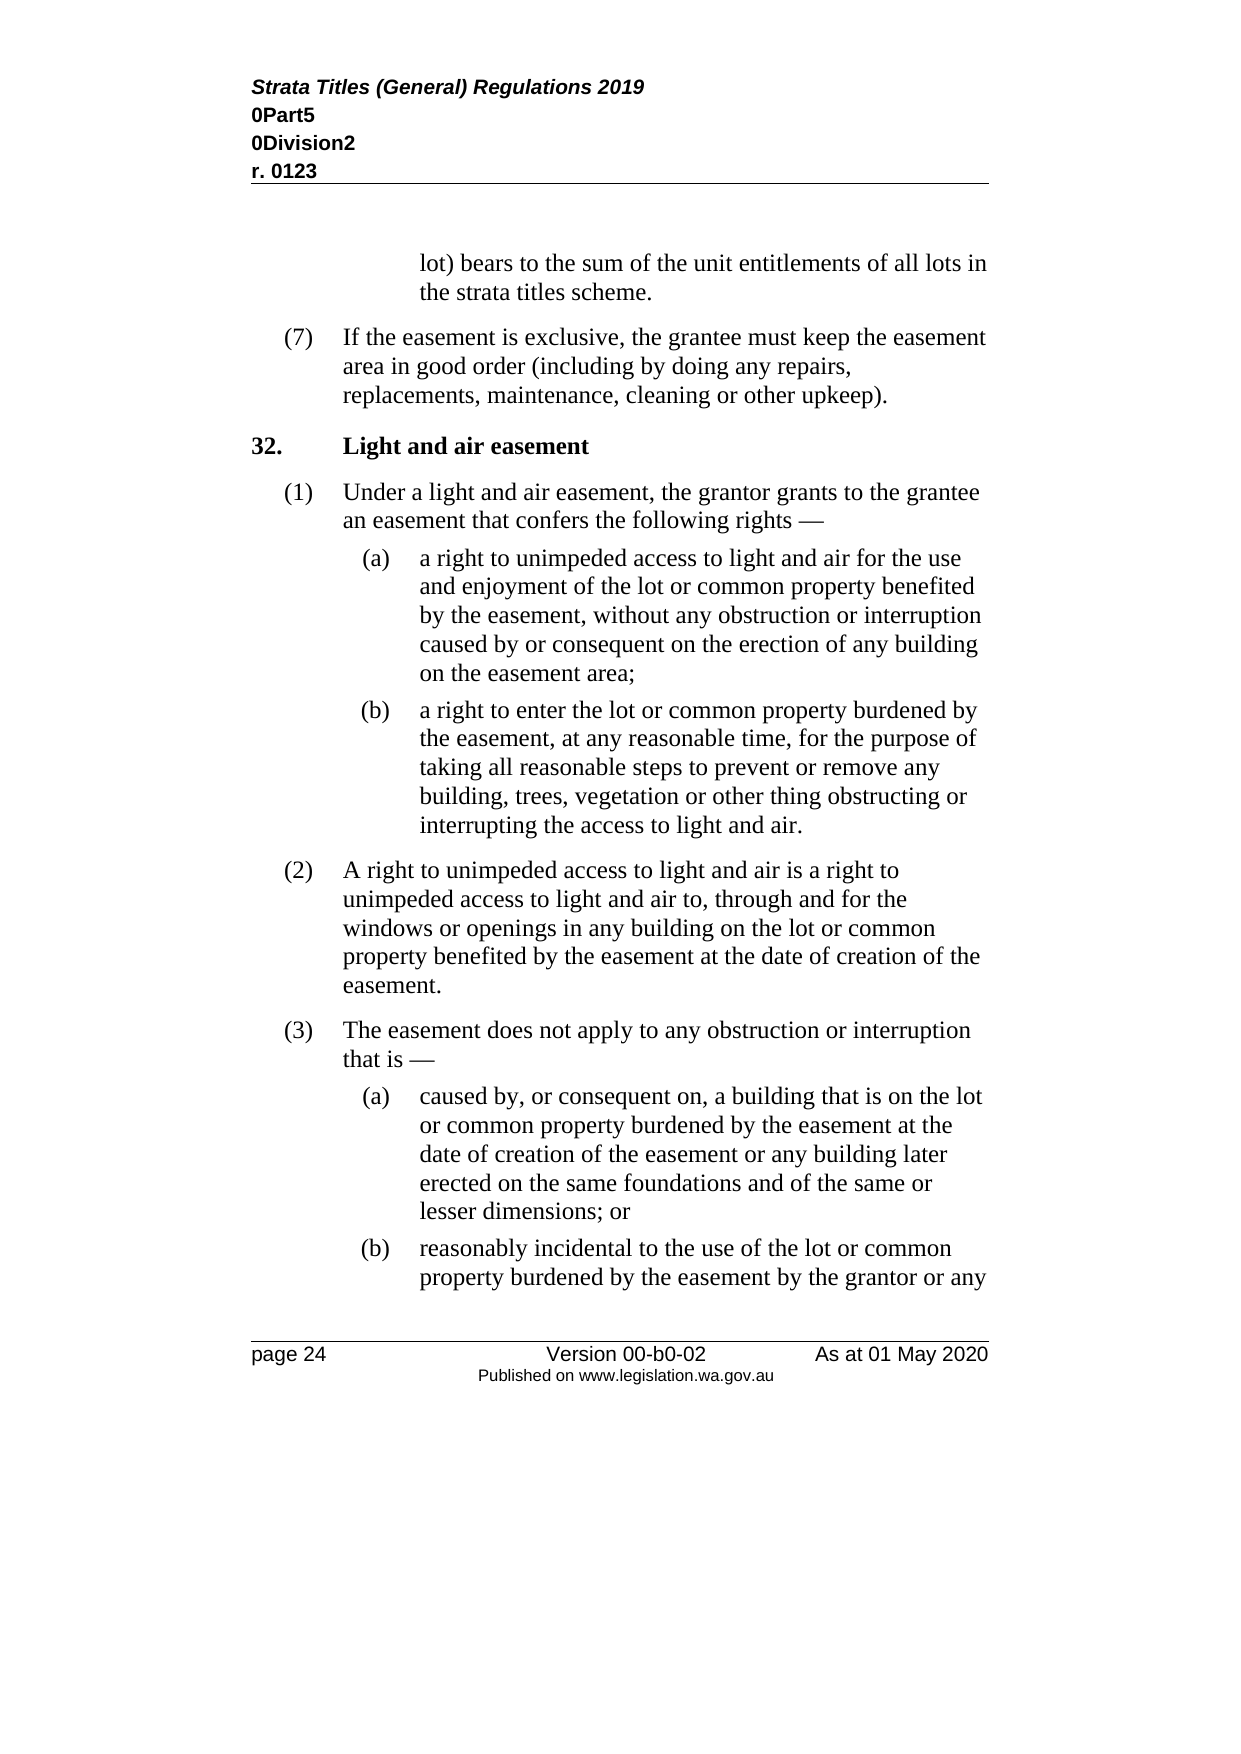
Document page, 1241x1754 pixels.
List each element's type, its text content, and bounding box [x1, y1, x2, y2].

subtitle 32. Light and air easement [251, 431, 989, 460]
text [251, 248, 989, 306]
text (2) A right to unimpeded access to light and air is a right to unimpeded access to light and air to, through and for the windows or openings in any building on the lot or common property benefited by the easement at the date of creation of the easement. [251, 855, 989, 999]
text (a) a right to unimpeded access to light and air for the use and enjoyment of the lot or common property benefited by the easement, without any obstruction or interruption caused by or consequent on the erection of any building on the easement area; [251, 543, 989, 686]
text (a) caused by, or consequent on, a building that is on the lot or common property burdened by the easement at the date of creation of the easement or any building later erected on the same foundations and of the same or lesser dimensions; or [251, 1081, 989, 1225]
text (7) If the easement is exclusive, the grantee must keep the easement area in good order (including by doing any repairs, replacements, maintenance, cleaning or other upkeep). [251, 322, 989, 408]
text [251, 1233, 989, 1291]
text (3) The easement does not apply to any obstruction or interruption that is — [251, 1016, 989, 1073]
text (1) Under a light and air easement, the grantor grants to the grantee an easement that confers the following rights — [251, 477, 989, 534]
text (b) a right to enter the lot or common property burdened by the easement, at any reasonable time, for the purpose of taking all reasonable steps to prevent or remove any building, trees, vegetation or other thing obstructing or interrupting the access to light and air. [251, 695, 989, 838]
